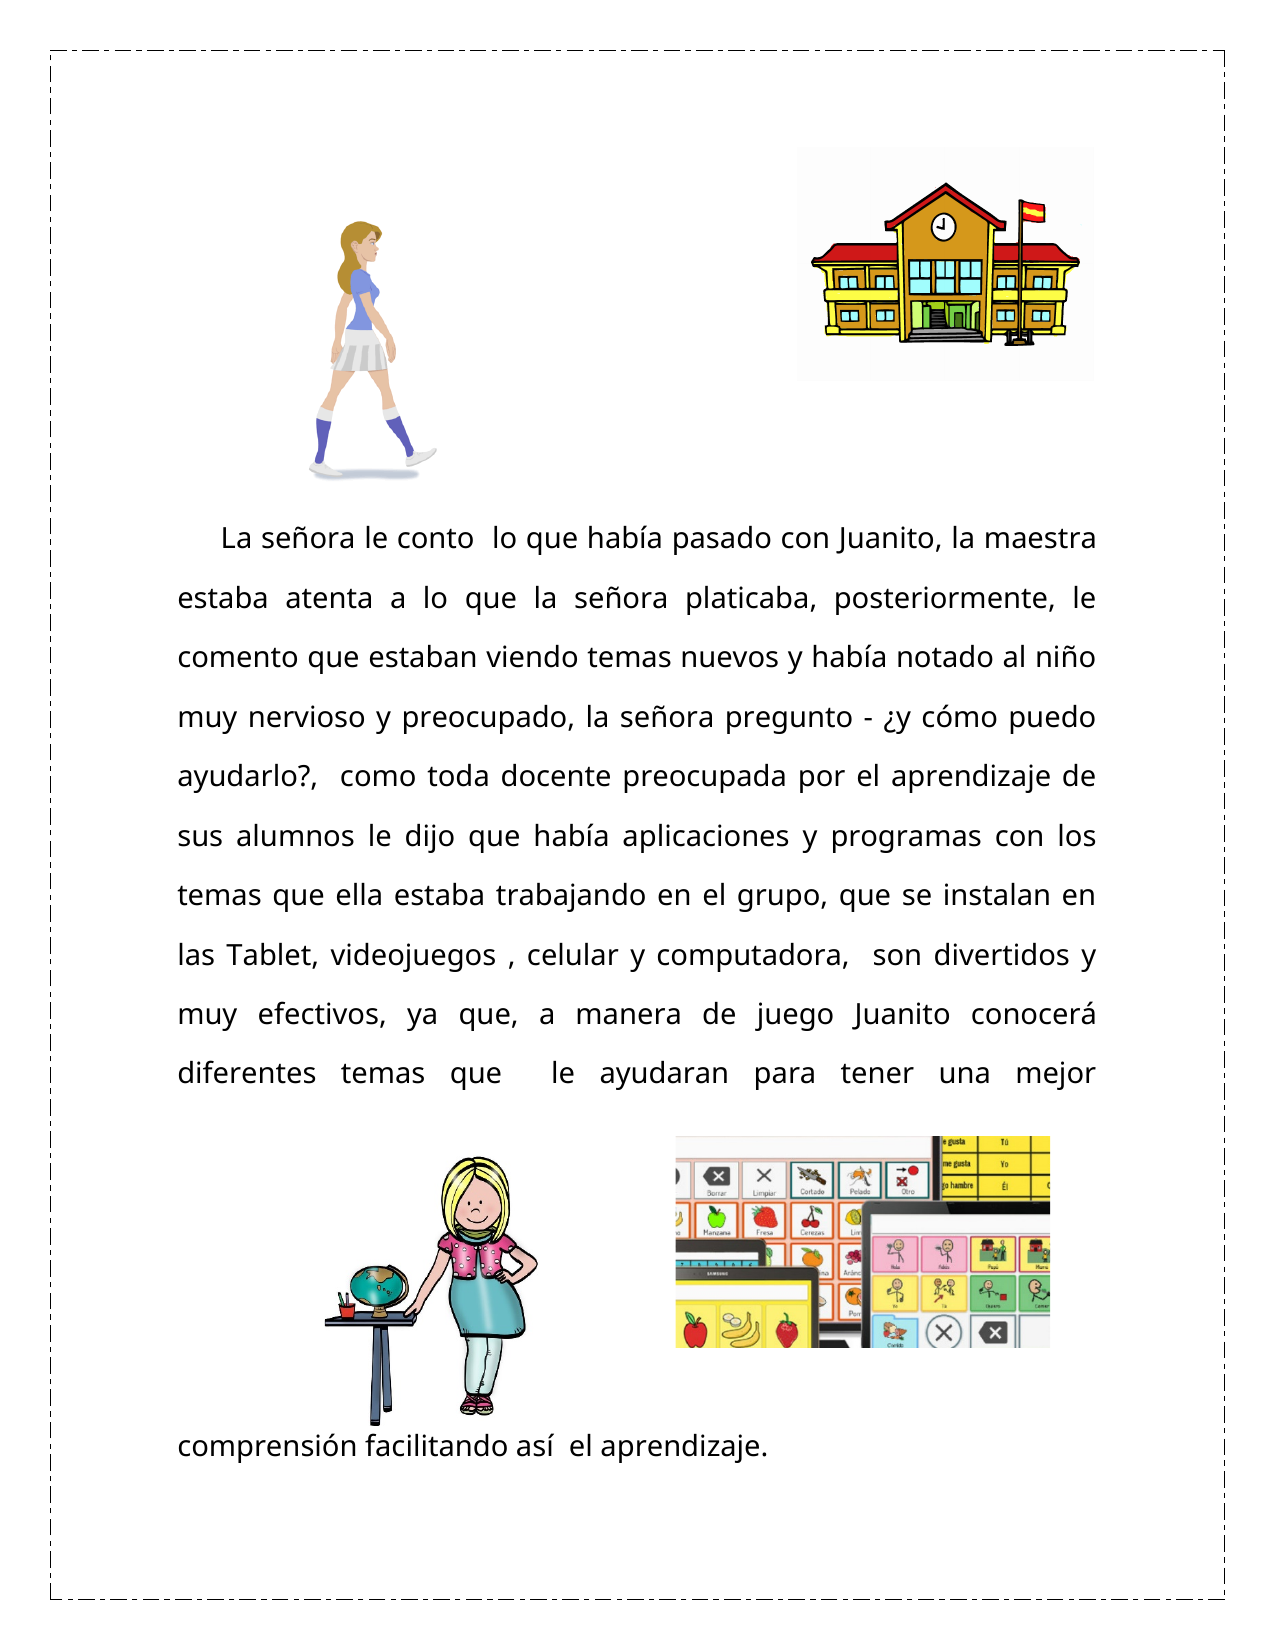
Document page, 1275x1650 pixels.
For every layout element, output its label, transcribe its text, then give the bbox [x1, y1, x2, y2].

picture [324, 1150, 541, 1426]
text La señora le conto lo que había pasado con Juanito, la maestra estaba atenta a lo que la señora platicaba, posteriormente, le comento que estaban viendo temas nuevos y había notado al niño muy nervioso y preocupado, la señora pregunto - ¿y cómo puedo ayudarlo?, como toda docente preocupada por el aprendizaje de sus alumnos le dijo que había aplicaciones y programas con los temas que ella estaba trabajando en el grupo, que se instalan en las Tablet, videojuegos , celular y computadora, son divertidos y muy efectivos, ya que, a manera de juego Juanito conocerá diferentes temas que le ayudaran para tener una mejor comprensión facilitando así el aprendizaje. [177, 517, 1098, 1465]
picture [796, 147, 1094, 381]
picture [287, 209, 445, 490]
picture [675, 1136, 1050, 1348]
